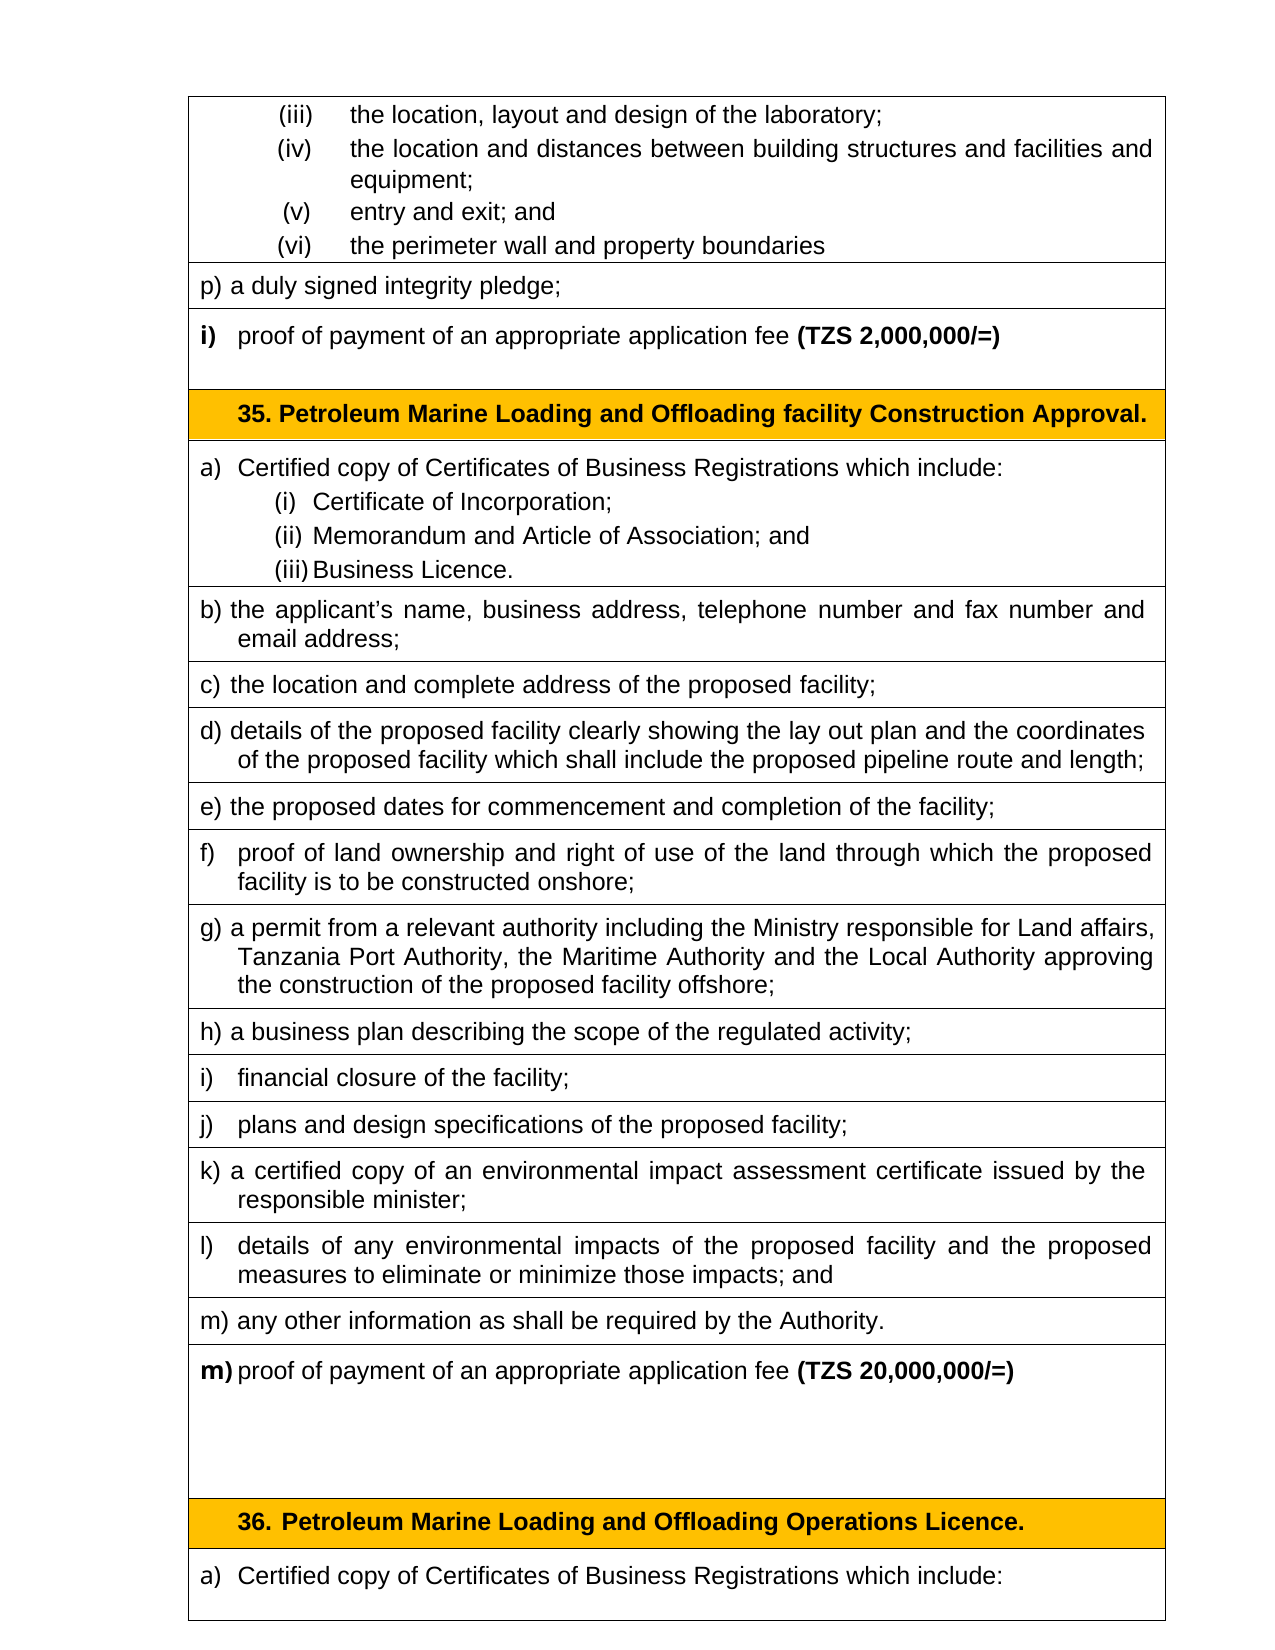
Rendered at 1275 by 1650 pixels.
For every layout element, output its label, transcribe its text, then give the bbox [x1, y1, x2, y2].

table_cell h) a business plan describing the scope of the regulated activity; [189, 1009, 1165, 1054]
table_cell i) financial closure of the facility; [189, 1055, 1165, 1101]
table_cell proof of payment of an appropriate application fee (TZS 20,000,000/=) [189, 1345, 1165, 1497]
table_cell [189, 1549, 1165, 1620]
table_cell 35. Petroleum Marine Loading and Offloading facility Construction Approval. [189, 390, 1165, 439]
table_cell 36. Petroleum Marine Loading and Offloading Operations Licence. [189, 1499, 1165, 1548]
table_cell b) the applicant’s name, business address, telephone number and fax number and email address; [189, 587, 1165, 661]
table_cell j) plans and design specifications of the proposed facility; [189, 1102, 1165, 1147]
table_cell l) details of any environmental impacts of the proposed facility and the proposed measures to eliminate or minimize those impacts; and [189, 1223, 1165, 1297]
table_cell d) details of the proposed facility clearly showing the lay out plan and the coordinates of the proposed facility which shall include the proposed pipeline route and length; [189, 708, 1165, 782]
table_cell m) any other information as shall be required by the Authority. [189, 1298, 1165, 1343]
table_cell g) a permit from a relevant authority including the Ministry responsible for Land affairs, Tanzania Port Authority, the Maritime Authority and the Local Authority approving the construction of the proposed facility offshore; [189, 905, 1165, 1008]
table_cell proof of payment of an appropriate application fee (TZS 2,000,000/=) [189, 309, 1165, 389]
table_cell p) a duly signed integrity pledge; [189, 263, 1165, 308]
table_cell c) the location and complete address of the proposed facility; [189, 662, 1165, 707]
table_cell k) a certified copy of an environmental impact assessment certificate issued by the responsible minister; [189, 1148, 1165, 1222]
table_cell e) the proposed dates for commencement and completion of the facility; [189, 783, 1165, 829]
table_cell f) proof of land ownership and right of use of the land through which the proposed facility is to be constructed onshore; [189, 830, 1165, 904]
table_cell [189, 97, 1165, 262]
